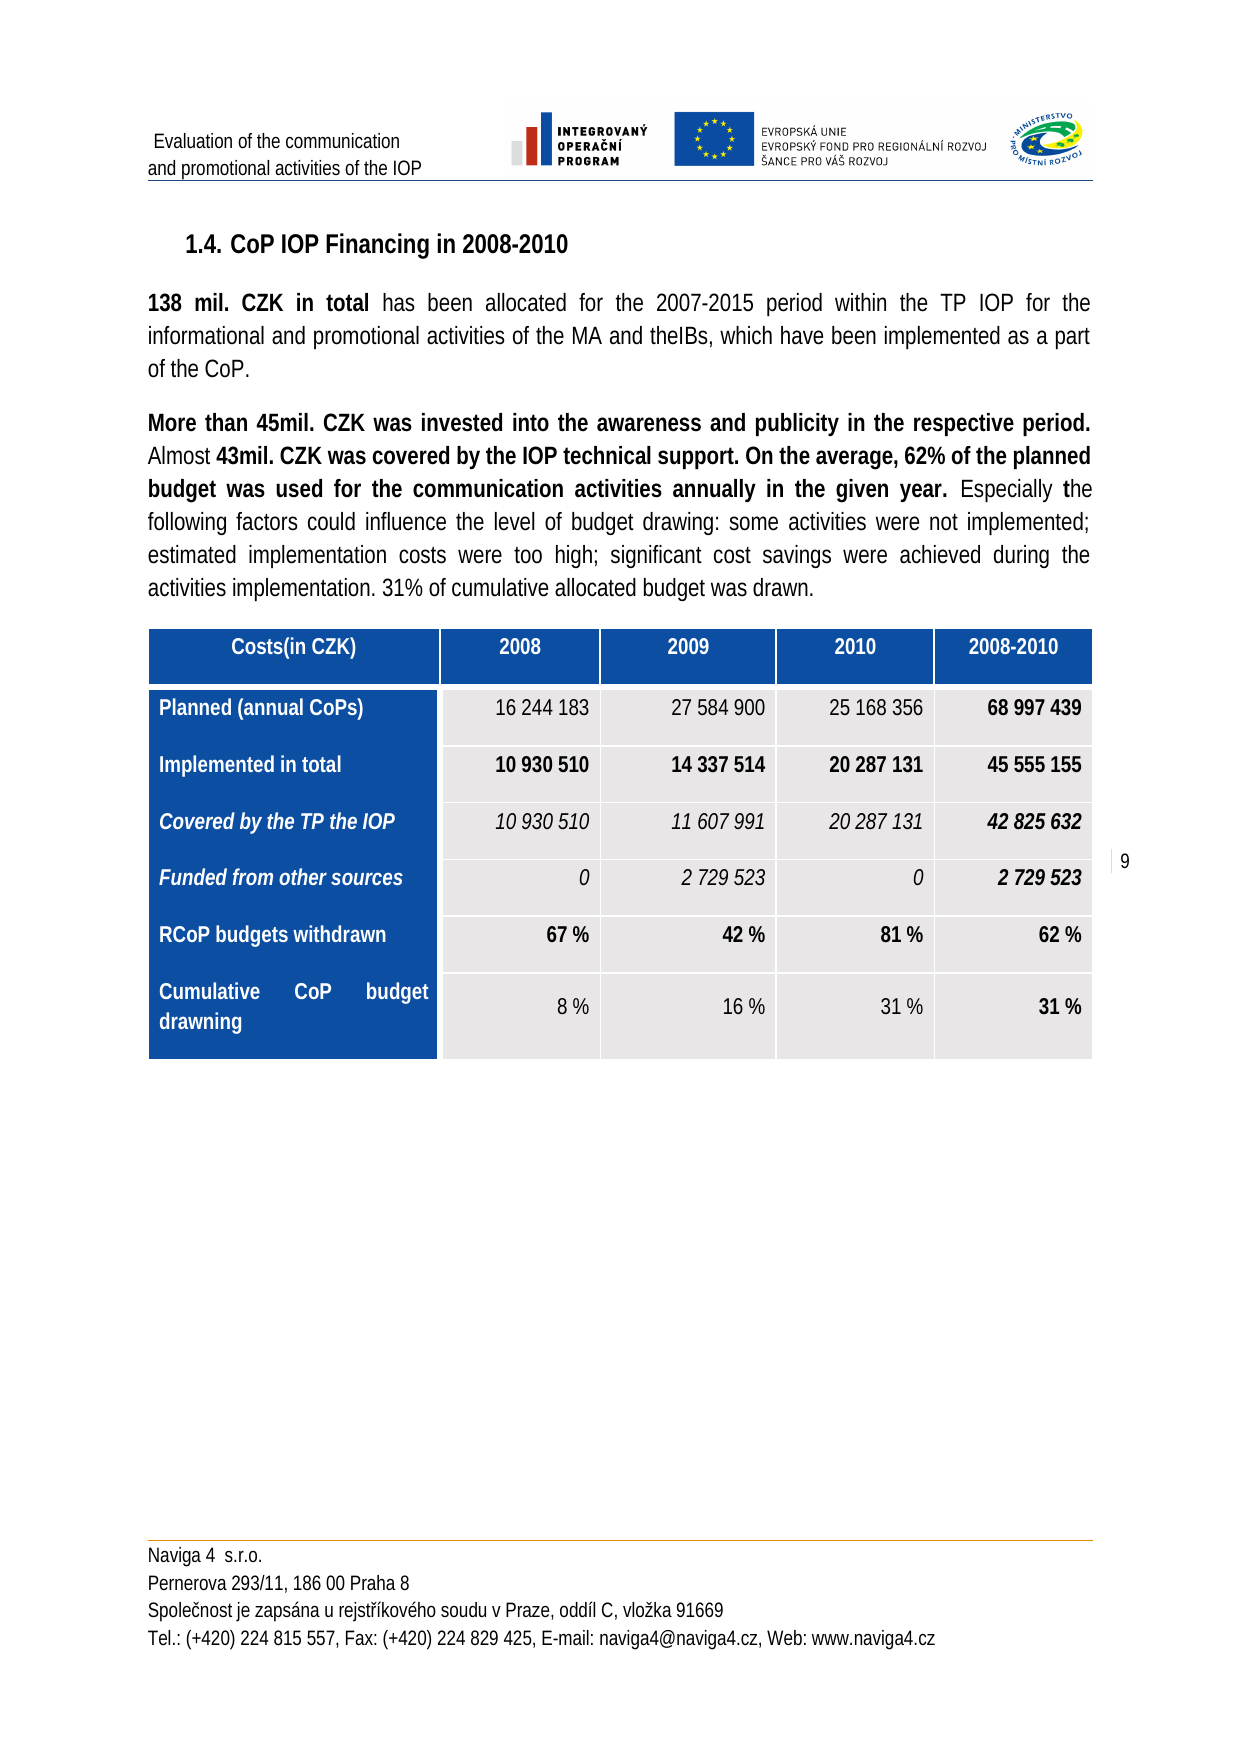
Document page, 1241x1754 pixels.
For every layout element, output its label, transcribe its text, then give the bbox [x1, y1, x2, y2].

table_cell 2 729 523 [935, 860, 1092, 915]
table_cell 10 930 510 [443, 747, 600, 802]
table_cell 16 244 183 [443, 690, 600, 745]
table_cell 67 % [443, 917, 600, 972]
table_header 2008-2010 [935, 629, 1092, 684]
table_cell 25 168 356 [777, 690, 934, 745]
text More than 45mil. CZK was invested into the awareness and publicity in the respective period. Almost 43mil. CZK was covered by the IOP technical support. On the average, 62% of the planned budget was used for the communication activities annually in the given year. Especially the following factors could influence the level of budget drawing: some activities were not implemented; estimated implementation costs were too high; significant cost savings were achieved during the activities implementation. 31% of cumulative allocated budget was drawn. [148, 408, 1093, 601]
table_cell 0 [443, 860, 600, 915]
table_cell Planned (annual CoPs) [149, 690, 437, 745]
table_cell 0 [777, 860, 934, 915]
table_header 2009 [601, 629, 775, 684]
table_cell Implemented in total [149, 745, 437, 802]
table_header Costs(in CZK) [149, 629, 439, 684]
table_header 2010 [777, 629, 933, 684]
table_cell 62 % [935, 917, 1092, 972]
table_cell 14 337 514 [601, 747, 775, 802]
picture [502, 101, 1093, 177]
table_header 2008 [441, 629, 599, 684]
table_cell 8 % [443, 974, 600, 1059]
table_cell 42 % [601, 917, 775, 972]
table_cell 11 607 991 [601, 803, 775, 859]
table_cell 16 % [601, 974, 775, 1059]
table_cell 2 729 523 [601, 860, 775, 915]
table_cell 20 287 131 [777, 747, 934, 802]
table_cell Covered by the TP the IOP [149, 802, 437, 859]
table_cell 42 825 632 [935, 803, 1092, 859]
table_cell RCoP budgets withdrawn [149, 915, 437, 972]
table_cell 81 % [777, 917, 934, 972]
text 138 mil. CZK in total has been allocated for the 2007-2015 period within the TP IOP for the informational and promotional activities of the MA and theIBs, which have been implemented as a part of the CoP. [148, 288, 1093, 383]
table_cell 27 584 900 [601, 690, 775, 745]
table_cell Cumulative CoP budget drawning [149, 972, 437, 1059]
table_cell 20 287 131 [777, 803, 934, 859]
table_cell 31 % [777, 974, 934, 1059]
text CoP IOP Financing in 2008-2010 [185, 228, 1093, 259]
table_cell 68 997 439 [935, 690, 1092, 745]
table_cell 10 930 510 [443, 803, 600, 859]
table_cell 45 555 155 [935, 747, 1092, 802]
table_cell Funded from other sources [149, 859, 437, 915]
table_cell 31 % [935, 974, 1092, 1059]
